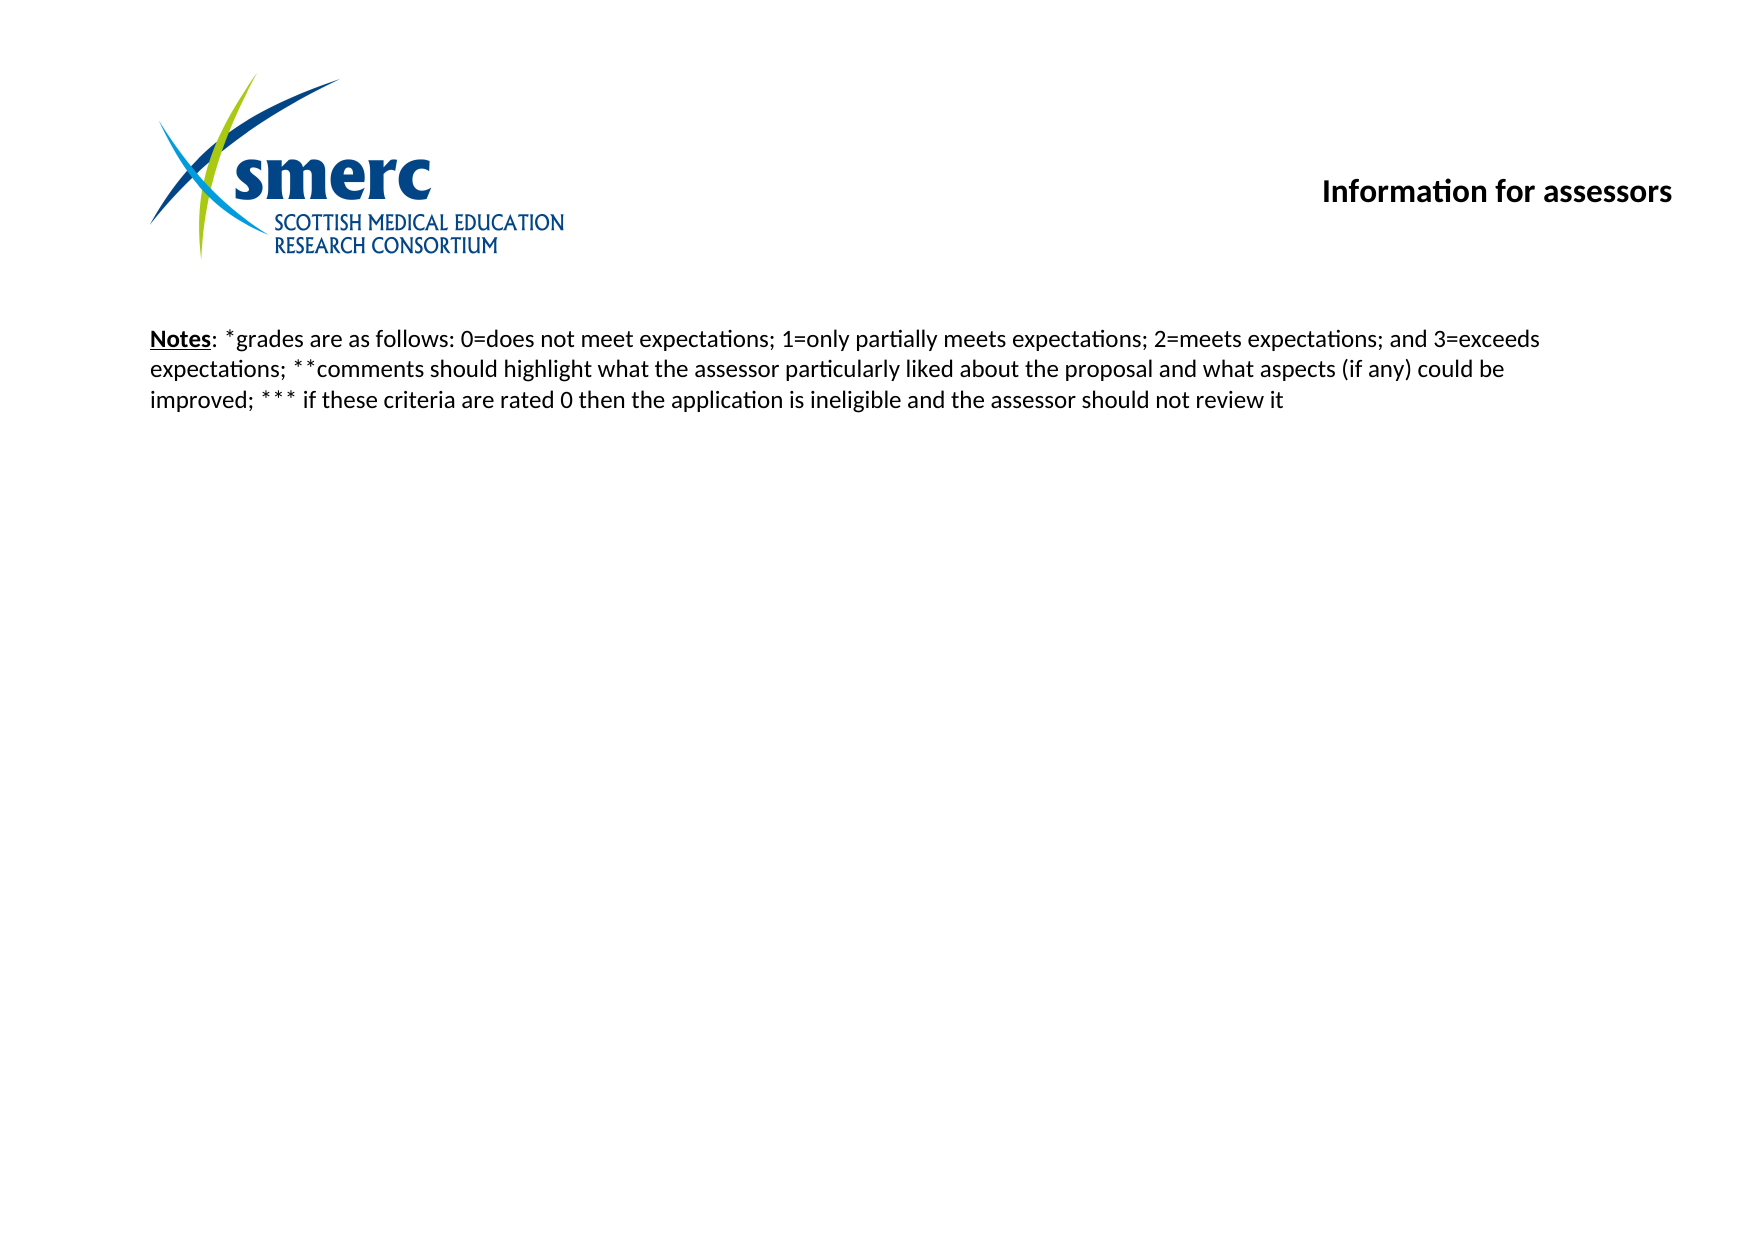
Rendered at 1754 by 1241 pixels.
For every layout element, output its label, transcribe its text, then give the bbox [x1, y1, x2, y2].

text Notes: *grades are as follows: 0=does not meet expectations; 1=only partially meets expectations; 2=meets expectations; and 3=exceeds expectations; **comments should highlight what the assessor particularly liked about the proposal and what aspects (if any) could be improved; *** if these criteria are rated 0 then the application is ineligible and the assessor should not review it [150, 323, 1604, 414]
picture [150, 73, 591, 262]
